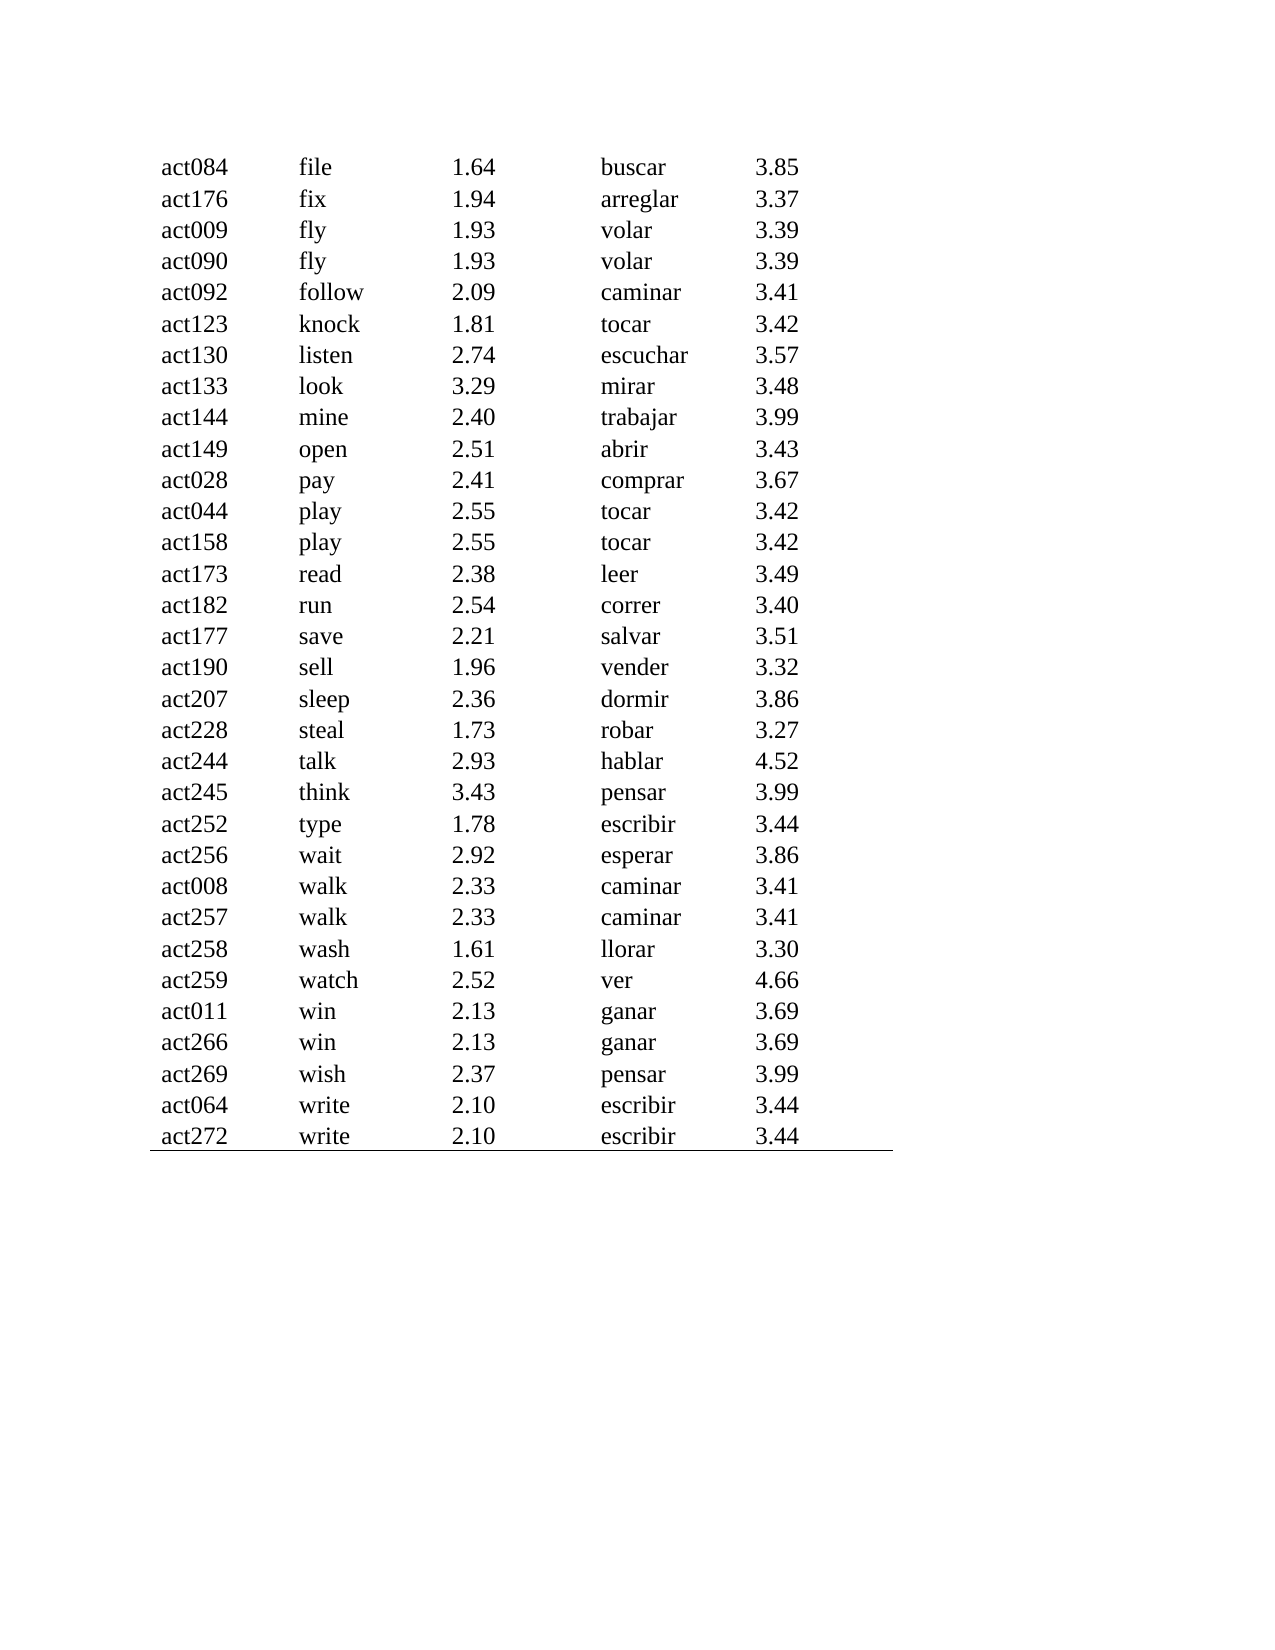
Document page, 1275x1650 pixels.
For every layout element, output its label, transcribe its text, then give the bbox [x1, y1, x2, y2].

table_cell volar [589, 213, 744, 244]
table_cell tocar [589, 306, 744, 337]
table_cell write [288, 1119, 440, 1150]
table_cell 2.55 [440, 525, 589, 556]
table_cell act244 [150, 744, 287, 775]
table_cell 2.74 [440, 338, 589, 369]
table_cell run [288, 588, 440, 619]
table_cell pensar [589, 775, 744, 806]
table_cell act044 [150, 494, 287, 525]
table_cell 2.36 [440, 681, 589, 712]
table_cell act149 [150, 431, 287, 462]
table_cell tocar [589, 525, 744, 556]
table_cell walk [288, 869, 440, 900]
table_cell 3.85 [744, 150, 893, 181]
table_cell sleep [288, 681, 440, 712]
table_cell act256 [150, 838, 287, 869]
table_cell 3.42 [744, 306, 893, 337]
table_cell knock [288, 306, 440, 337]
table_cell act269 [150, 1056, 287, 1087]
table_cell 3.41 [744, 275, 893, 306]
table_cell escribir [589, 806, 744, 837]
table_cell 3.43 [440, 775, 589, 806]
table_cell wait [288, 838, 440, 869]
table_cell correr [589, 588, 744, 619]
table_cell robar [589, 713, 744, 744]
table_cell fix [288, 181, 440, 212]
table_cell open [288, 431, 440, 462]
table_cell 2.54 [440, 588, 589, 619]
table_cell walk [288, 900, 440, 931]
table_cell act090 [150, 244, 287, 275]
table_cell caminar [589, 869, 744, 900]
table_cell caminar [589, 900, 744, 931]
table_cell 2.52 [440, 963, 589, 994]
table_cell 3.99 [744, 1056, 893, 1087]
table_cell 1.93 [440, 244, 589, 275]
table_cell act245 [150, 775, 287, 806]
table_cell 3.41 [744, 900, 893, 931]
table_cell follow [288, 275, 440, 306]
table_cell 1.61 [440, 931, 589, 962]
table_cell act130 [150, 338, 287, 369]
table_cell 3.69 [744, 1025, 893, 1056]
table_cell 3.32 [744, 650, 893, 681]
table_cell listen [288, 338, 440, 369]
table_cell act123 [150, 306, 287, 337]
table_cell act190 [150, 650, 287, 681]
table_cell 1.93 [440, 213, 589, 244]
table_cell 2.21 [440, 619, 589, 650]
table_cell sell [288, 650, 440, 681]
table_cell 1.96 [440, 650, 589, 681]
table_cell leer [589, 556, 744, 587]
table_cell act266 [150, 1025, 287, 1056]
table_cell act092 [150, 275, 287, 306]
table_cell act158 [150, 525, 287, 556]
table_cell 3.44 [744, 1088, 893, 1119]
table_cell 3.44 [744, 806, 893, 837]
table_cell act257 [150, 900, 287, 931]
table_cell abrir [589, 431, 744, 462]
table_cell 2.10 [440, 1088, 589, 1119]
table_cell act272 [150, 1119, 287, 1150]
table_cell 3.48 [744, 369, 893, 400]
table_cell 3.99 [744, 400, 893, 431]
table_cell trabajar [589, 400, 744, 431]
table_cell act177 [150, 619, 287, 650]
table_cell 3.27 [744, 713, 893, 744]
table_cell 2.13 [440, 1025, 589, 1056]
table_cell mirar [589, 369, 744, 400]
table_cell act207 [150, 681, 287, 712]
table_cell arreglar [589, 181, 744, 212]
table_cell 3.69 [744, 994, 893, 1025]
table_cell tocar [589, 494, 744, 525]
table_cell talk [288, 744, 440, 775]
table_cell watch [288, 963, 440, 994]
table_cell 2.37 [440, 1056, 589, 1087]
table_cell write [288, 1088, 440, 1119]
table_cell escuchar [589, 338, 744, 369]
table_cell play [288, 494, 440, 525]
table_cell wash [288, 931, 440, 962]
table_cell ganar [589, 1025, 744, 1056]
table_cell 2.92 [440, 838, 589, 869]
table_cell ver [589, 963, 744, 994]
table_cell 2.51 [440, 431, 589, 462]
table_cell act028 [150, 463, 287, 494]
table_cell act144 [150, 400, 287, 431]
table_cell 3.30 [744, 931, 893, 962]
table_cell act258 [150, 931, 287, 962]
table_cell vender [589, 650, 744, 681]
table_cell act176 [150, 181, 287, 212]
table_cell mine [288, 400, 440, 431]
table_cell 1.81 [440, 306, 589, 337]
table_cell 3.99 [744, 775, 893, 806]
table_cell escribir [589, 1119, 744, 1150]
table_cell buscar [589, 150, 744, 181]
table_cell 2.93 [440, 744, 589, 775]
table_cell 1.78 [440, 806, 589, 837]
table_cell hablar [589, 744, 744, 775]
table_cell 1.73 [440, 713, 589, 744]
table_cell act133 [150, 369, 287, 400]
table_cell act182 [150, 588, 287, 619]
table_cell 3.39 [744, 213, 893, 244]
table_cell 2.41 [440, 463, 589, 494]
table_cell 2.33 [440, 869, 589, 900]
table_cell 3.43 [744, 431, 893, 462]
table_cell pay [288, 463, 440, 494]
table_cell act011 [150, 994, 287, 1025]
table_cell 3.51 [744, 619, 893, 650]
table_cell 3.57 [744, 338, 893, 369]
table_cell 2.33 [440, 900, 589, 931]
table_cell 2.09 [440, 275, 589, 306]
table_cell play [288, 525, 440, 556]
table_cell act259 [150, 963, 287, 994]
table_cell 3.42 [744, 525, 893, 556]
table_cell 3.44 [744, 1119, 893, 1150]
table_cell act009 [150, 213, 287, 244]
table_cell salvar [589, 619, 744, 650]
table_cell dormir [589, 681, 744, 712]
table_cell pensar [589, 1056, 744, 1087]
table_cell 1.94 [440, 181, 589, 212]
table_cell 4.66 [744, 963, 893, 994]
table_cell act064 [150, 1088, 287, 1119]
table_cell read [288, 556, 440, 587]
table_cell comprar [589, 463, 744, 494]
table_cell 3.41 [744, 869, 893, 900]
table_cell act008 [150, 869, 287, 900]
table_cell 2.13 [440, 994, 589, 1025]
table_cell llorar [589, 931, 744, 962]
table_cell 2.38 [440, 556, 589, 587]
table_cell volar [589, 244, 744, 275]
table_cell act228 [150, 713, 287, 744]
table_cell steal [288, 713, 440, 744]
table_cell 2.55 [440, 494, 589, 525]
table_cell look [288, 369, 440, 400]
table_cell wish [288, 1056, 440, 1087]
table_cell 3.67 [744, 463, 893, 494]
table_cell escribir [589, 1088, 744, 1119]
table_cell act173 [150, 556, 287, 587]
table_cell 3.40 [744, 588, 893, 619]
table_cell act084 [150, 150, 287, 181]
table_cell type [288, 806, 440, 837]
table_cell 3.29 [440, 369, 589, 400]
table_cell 3.39 [744, 244, 893, 275]
table_cell think [288, 775, 440, 806]
table_cell 3.37 [744, 181, 893, 212]
table_cell 3.42 [744, 494, 893, 525]
table_cell 2.10 [440, 1119, 589, 1150]
table_cell 3.86 [744, 681, 893, 712]
table_cell 2.40 [440, 400, 589, 431]
table_cell act252 [150, 806, 287, 837]
table_cell 3.86 [744, 838, 893, 869]
table_cell file [288, 150, 440, 181]
table_cell 3.49 [744, 556, 893, 587]
table_cell ganar [589, 994, 744, 1025]
table_cell win [288, 994, 440, 1025]
table_cell caminar [589, 275, 744, 306]
table_cell fly [288, 213, 440, 244]
table_cell fly [288, 244, 440, 275]
table_cell 4.52 [744, 744, 893, 775]
table_cell win [288, 1025, 440, 1056]
table_cell save [288, 619, 440, 650]
table_cell 1.64 [440, 150, 589, 181]
table_cell esperar [589, 838, 744, 869]
